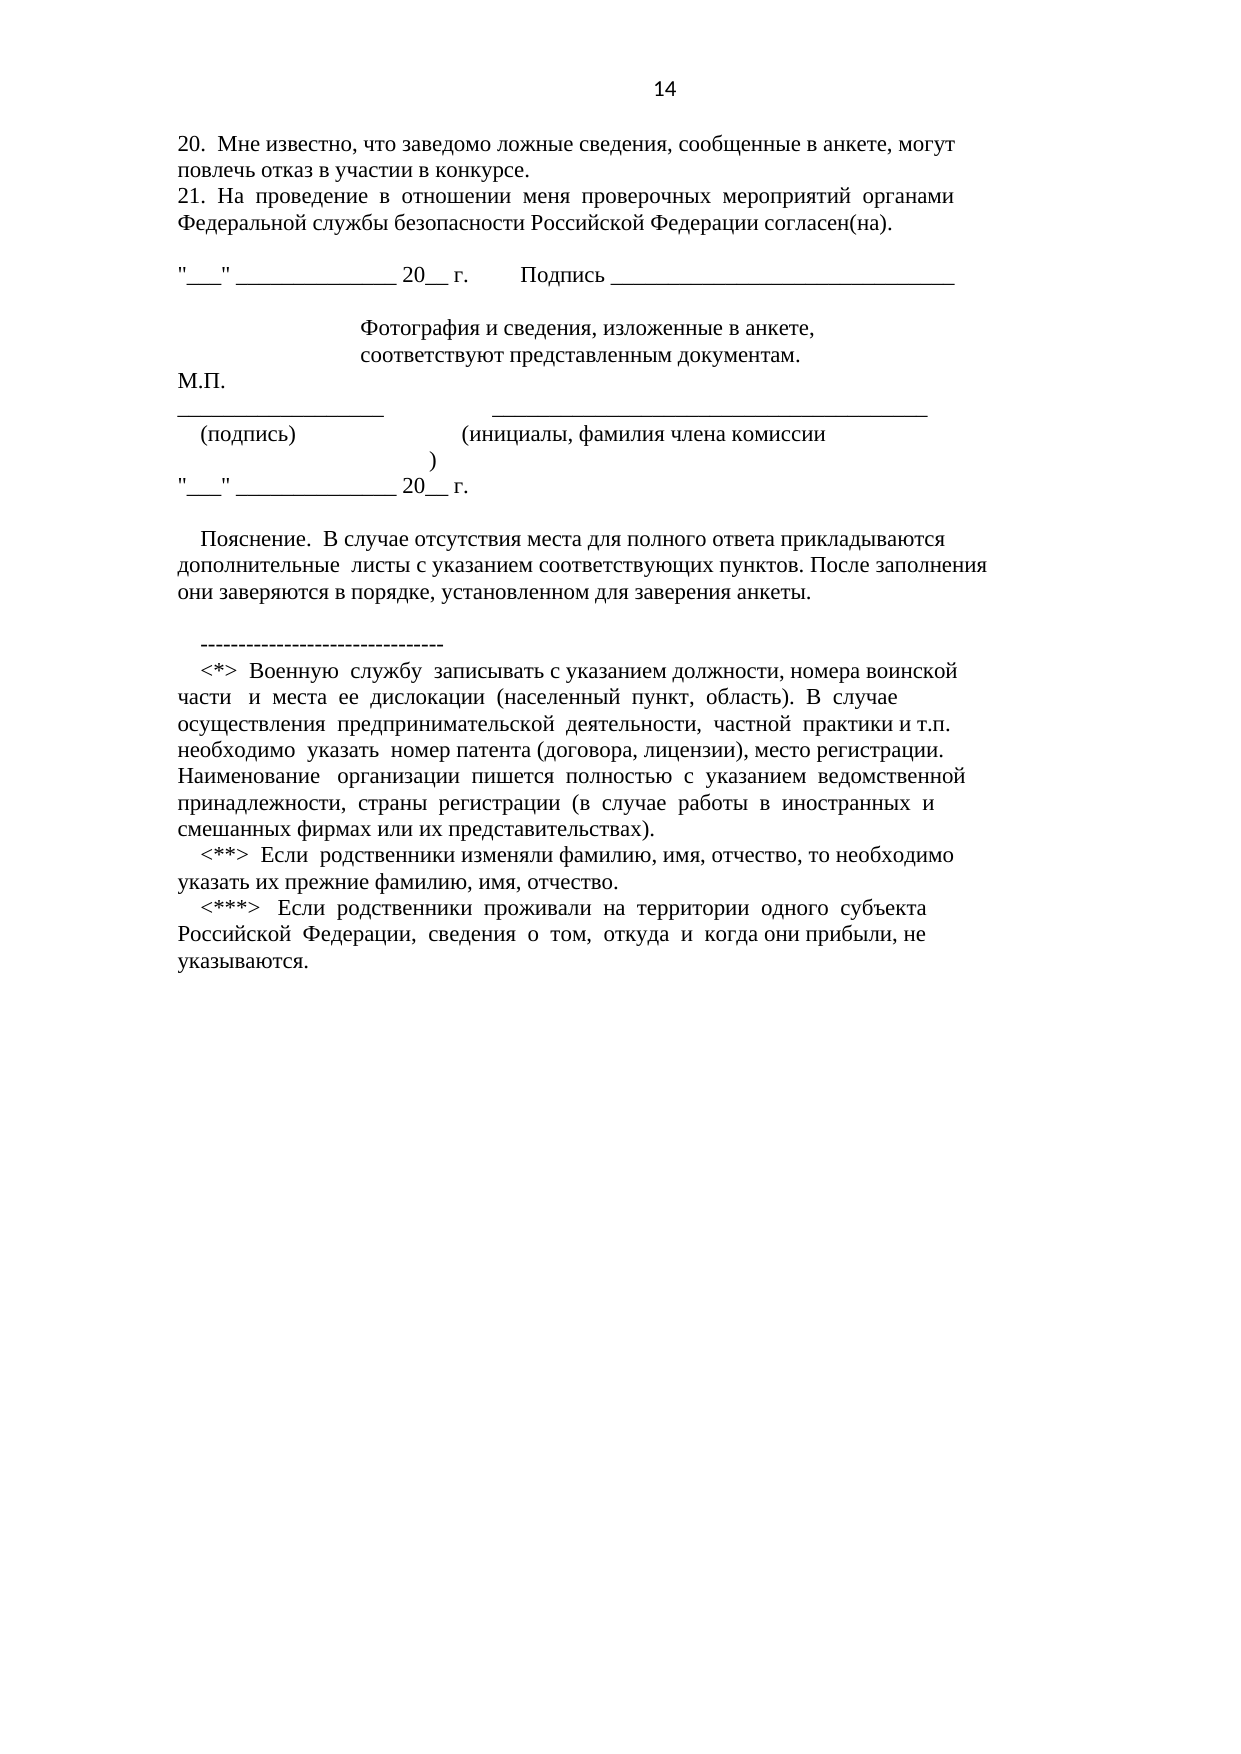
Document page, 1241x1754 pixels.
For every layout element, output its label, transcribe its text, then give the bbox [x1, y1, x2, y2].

text __________________ ______________________________________ [177, 393, 1152, 420]
text (подпись) (инициалы, фамилия члена комиссии [177, 420, 1152, 446]
text 20. Мне известно, что заведомо ложные сведения, сообщенные в анкете, могут [177, 130, 1152, 156]
text -------------------------------- [177, 631, 1152, 657]
text соответствуют представленным документам. [177, 341, 1152, 367]
text <**> Если родственники изменяли фамилию, имя, отчество, то необходимо [177, 841, 1152, 868]
text Федеральной службы безопасности Российской Федерации согласен(на). [177, 209, 1152, 235]
text ) [177, 446, 1152, 472]
text указываются. [177, 947, 1152, 973]
text "___" ______________ 20__ г. [177, 472, 1152, 499]
text Пояснение. В случае отсутствия места для полного ответа прикладываются [177, 525, 1152, 551]
text Российской Федерации, сведения о том, откуда и когда они прибыли, не [177, 920, 1152, 947]
text необходимо указать номер патента (договора, лицензии), место регистрации. [177, 736, 1152, 762]
text <*> Военную службу записывать с указанием должности, номера воинской [177, 657, 1152, 683]
text <***> Если родственники проживали на территории одного субъекта [177, 894, 1152, 920]
text М.П. [177, 367, 1152, 393]
text дополнительные листы с указанием соответствующих пунктов. После заполнения [177, 551, 1152, 578]
text они заверяются в порядке, установленном для заверения анкеты. [177, 578, 1152, 604]
text Наименование организации пишется полностью с указанием ведомственной [177, 762, 1152, 789]
text Фотография и сведения, изложенные в анкете, [177, 314, 1152, 341]
text "___" ______________ 20__ г. Подпись ______________________________ [177, 262, 1152, 288]
text повлечь отказ в участии в конкурсе. [177, 156, 1152, 182]
text принадлежности, страны регистрации (в случае работы в иностранных и [177, 789, 1152, 815]
text указать их прежние фамилию, имя, отчество. [177, 868, 1152, 894]
text 21. На проведение в отношении меня проверочных мероприятий органами [177, 182, 1152, 209]
text части и места ее дислокации (населенный пункт, область). В случае [177, 683, 1152, 709]
text осуществления предпринимательской деятельности, частной практики и т.п. [177, 709, 1152, 736]
text смешанных фирмах или их представительствах). [177, 815, 1152, 841]
